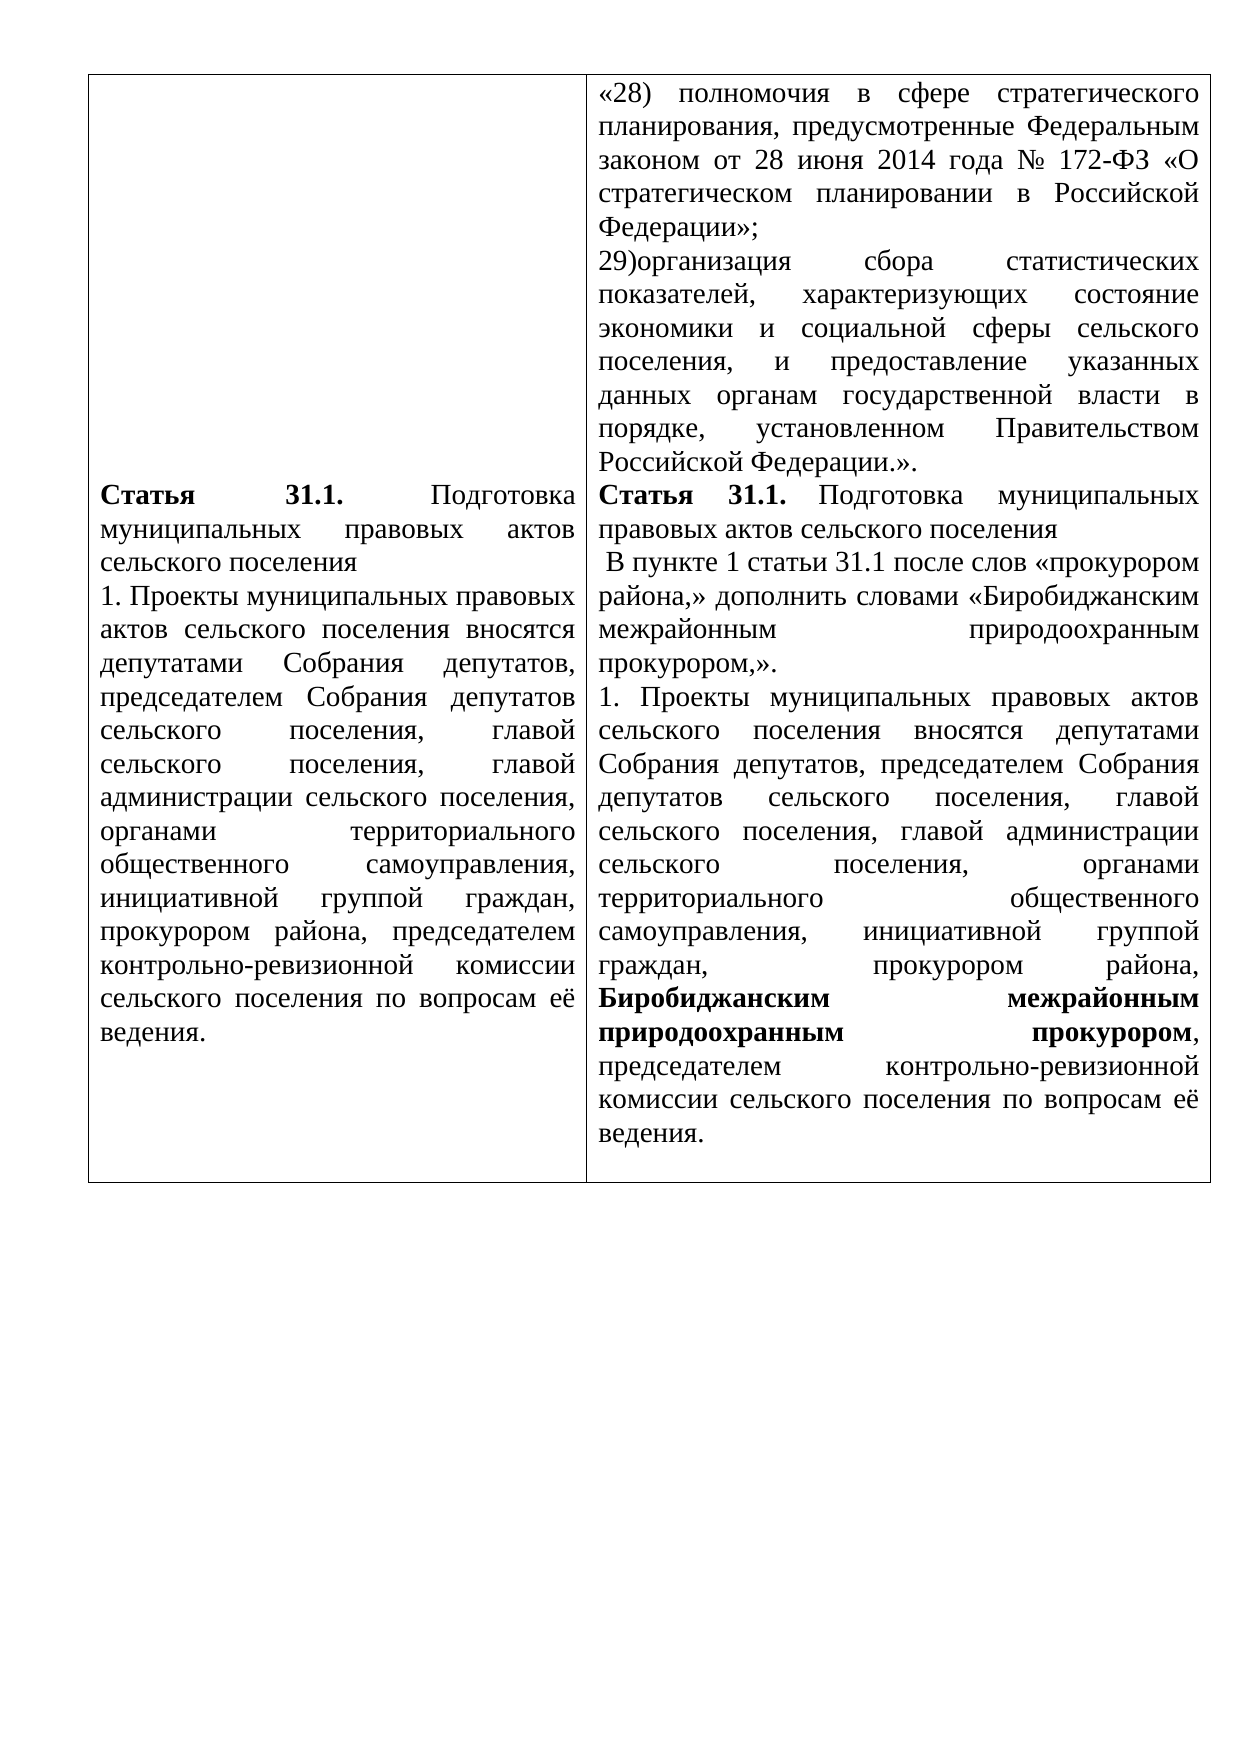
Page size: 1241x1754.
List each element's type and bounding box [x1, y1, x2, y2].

table_cell [587, 75, 1210, 1182]
table_cell [89, 75, 586, 1182]
